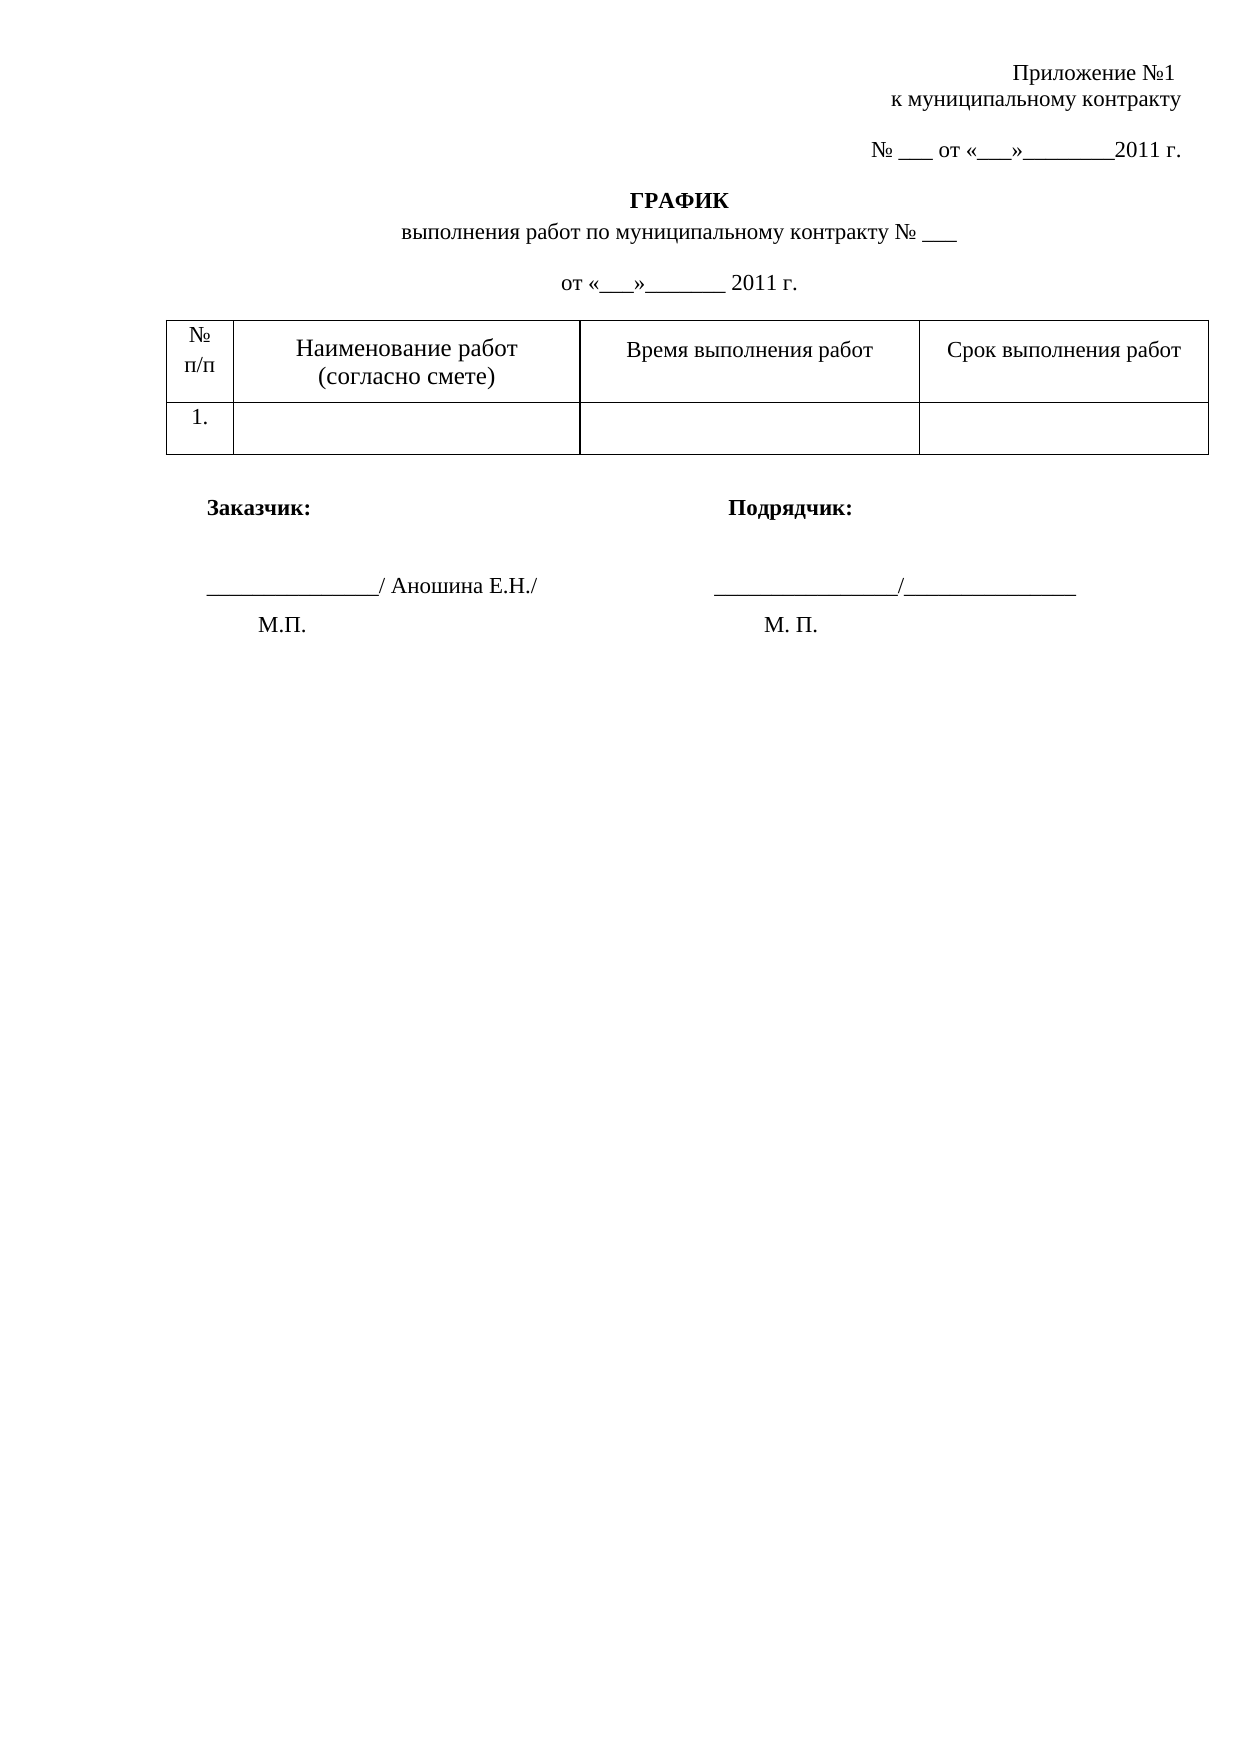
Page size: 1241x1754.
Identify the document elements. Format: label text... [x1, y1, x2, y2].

text № ___ от «___»________2011 г. [177, 136, 1181, 163]
table_header № п/п [167, 321, 233, 402]
table_cell 1. [167, 403, 233, 454]
table_cell [920, 403, 1208, 454]
text от «___»_______ 2011 г. [177, 269, 1181, 295]
text М.П. М. П. [207, 611, 1181, 637]
text ГРАФИК [177, 187, 1181, 214]
text Заказчик: Подрядчик: [207, 494, 1181, 520]
text Приложение №1 [177, 59, 1175, 85]
table_header Срок выполнения работ [920, 321, 1208, 402]
text _______________/ Аношина Е.Н./ ________________/_______________ [207, 572, 1181, 598]
table_cell [234, 403, 579, 454]
table_cell [581, 403, 919, 454]
text к муниципальному контракту [177, 85, 1181, 112]
table_header Время выполнения работ [581, 321, 919, 402]
table_header Наименование работ (согласно смете) [234, 321, 579, 402]
text выполнения работ по муниципальному контракту № ___ [177, 218, 1181, 244]
